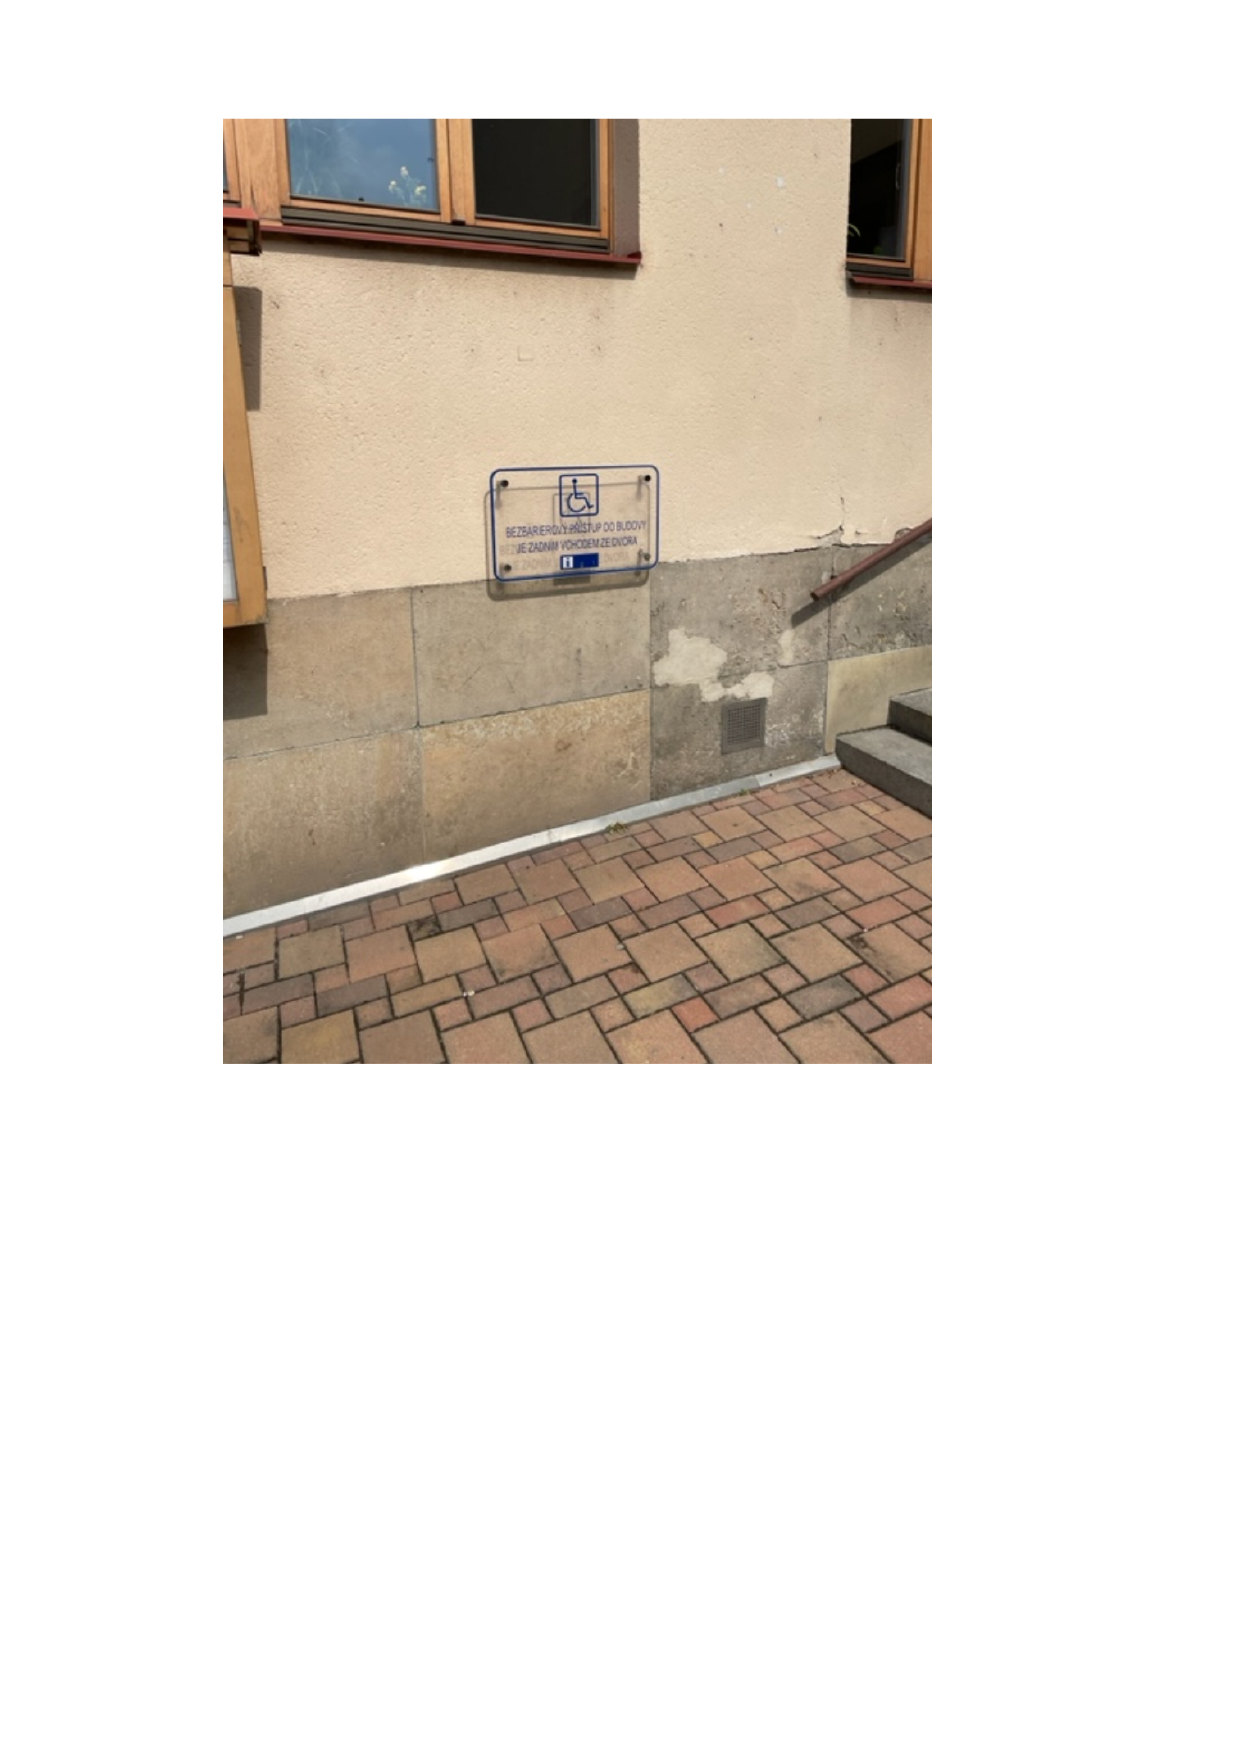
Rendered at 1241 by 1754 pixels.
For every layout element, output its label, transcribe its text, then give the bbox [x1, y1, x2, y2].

picture [223, 120, 932, 1063]
